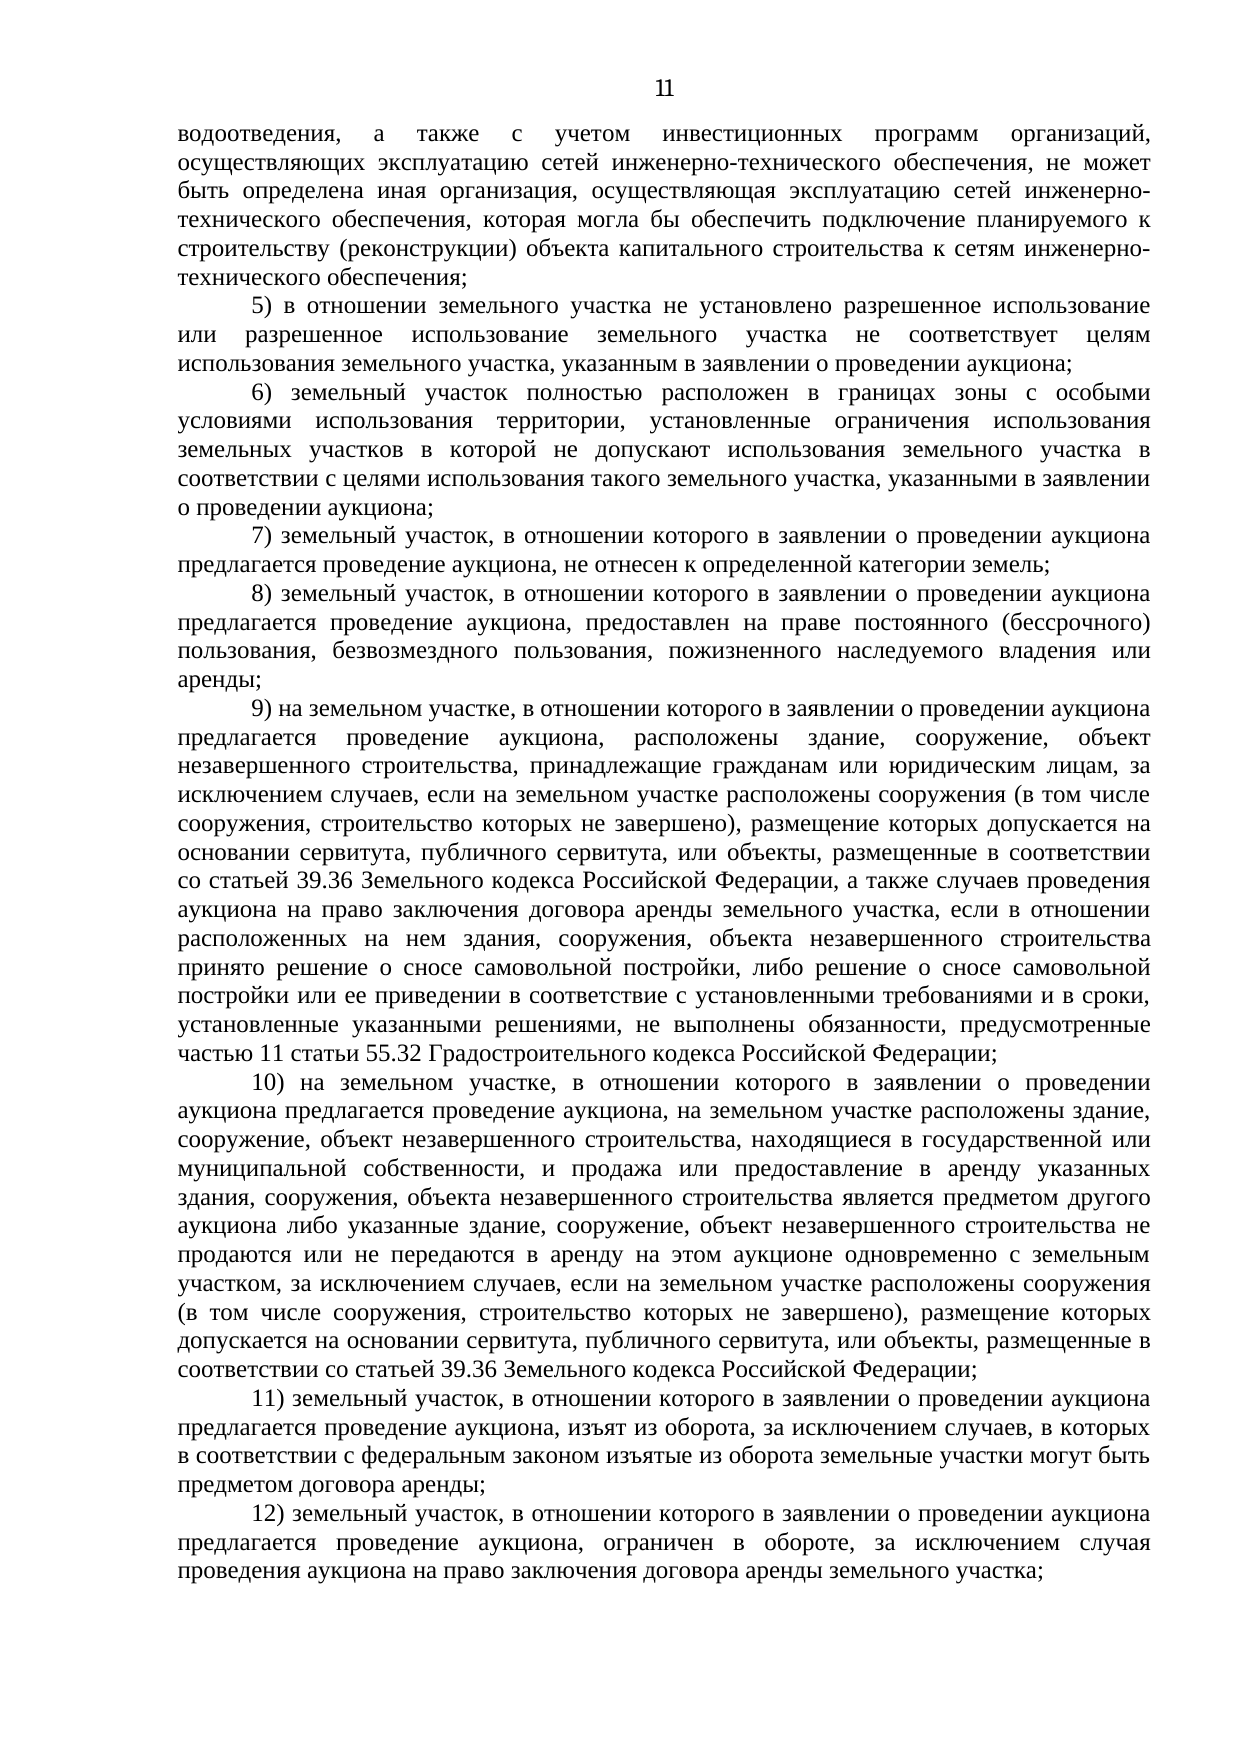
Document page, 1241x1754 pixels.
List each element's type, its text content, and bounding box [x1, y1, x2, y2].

text 6) земельный участок полностью расположен в границах зоны с особыми условиями использования территории, установленные ограничения использования земельных участков в которой не допускают использования земельного участка в соответствии с целями использования такого земельного участка, указанными в заявлении о проведении аукциона; [177, 377, 1152, 521]
text 9) на земельном участке, в отношении которого в заявлении о проведении аукциона предлагается проведение аукциона, расположены здание, сооружение, объект незавершенного строительства, принадлежащие гражданам или юридическим лицам, за исключением случаев, если на земельном участке расположены сооружения (в том числе сооружения, строительство которых не завершено), размещение которых допускается на основании сервитута, публичного сервитута, или объекты, размещенные в соответствии со статьей 39.36 Земельного кодекса Российской Федерации, а также случаев проведения аукциона на право заключения договора аренды земельного участка, если в отношении расположенных на нем здания, сооружения, объекта незавершенного строительства принято решение о сносе самовольной постройки, либо решение о сносе самовольной постройки или ее приведении в соответствие с установленными требованиями и в сроки, установленные указанными решениями, не выполнены обязанности, предусмотренные частью 11 статьи 55.32 Градостроительного кодекса Российской Федерации; [177, 693, 1152, 1067]
text 8) земельный участок, в отношении которого в заявлении о проведении аукциона предлагается проведение аукциона, предоставлен на праве постоянного (бессрочного) пользования, безвозмездного пользования, пожизненного наследуемого владения или аренды; [177, 578, 1152, 693]
text 12) земельный участок, в отношении которого в заявлении о проведении аукциона предлагается проведение аукциона, ограничен в обороте, за исключением случая проведения аукциона на право заключения договора аренды земельного участка; [177, 1498, 1152, 1584]
text 5) в отношении земельного участка не установлено разрешенное использование или разрешенное использование земельного участка не соответствует целям использования земельного участка, указанным в заявлении о проведении аукциона; [177, 291, 1152, 377]
text 10) на земельном участке, в отношении которого в заявлении о проведении аукциона предлагается проведение аукциона, на земельном участке расположены здание, сооружение, объект незавершенного строительства, находящиеся в государственной или муниципальной собственности, и продажа или предоставление в аренду указанных здания, сооружения, объекта незавершенного строительства является предметом другого аукциона либо указанные здание, сооружение, объект незавершенного строительства не продаются или не передаются в аренду на этом аукционе одновременно с земельным участком, за исключением случаев, если на земельном участке расположены сооружения (в том числе сооружения, строительство которых не завершено), размещение которых допускается на основании сервитута, публичного сервитута, или объекты, размещенные в соответствии со статьей 39.36 Земельного кодекса Российской Федерации; [177, 1067, 1152, 1383]
text 7) земельный участок, в отношении которого в заявлении о проведении аукциона предлагается проведение аукциона, не отнесен к определенной категории земель; [177, 521, 1152, 578]
text 11) земельный участок, в отношении которого в заявлении о проведении аукциона предлагается проведение аукциона, изъят из оборота, за исключением случаев, в которых в соответствии с федеральным законом изъятые из оборота земельные участки могут быть предметом договора аренды; [177, 1383, 1152, 1498]
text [177, 118, 1152, 291]
